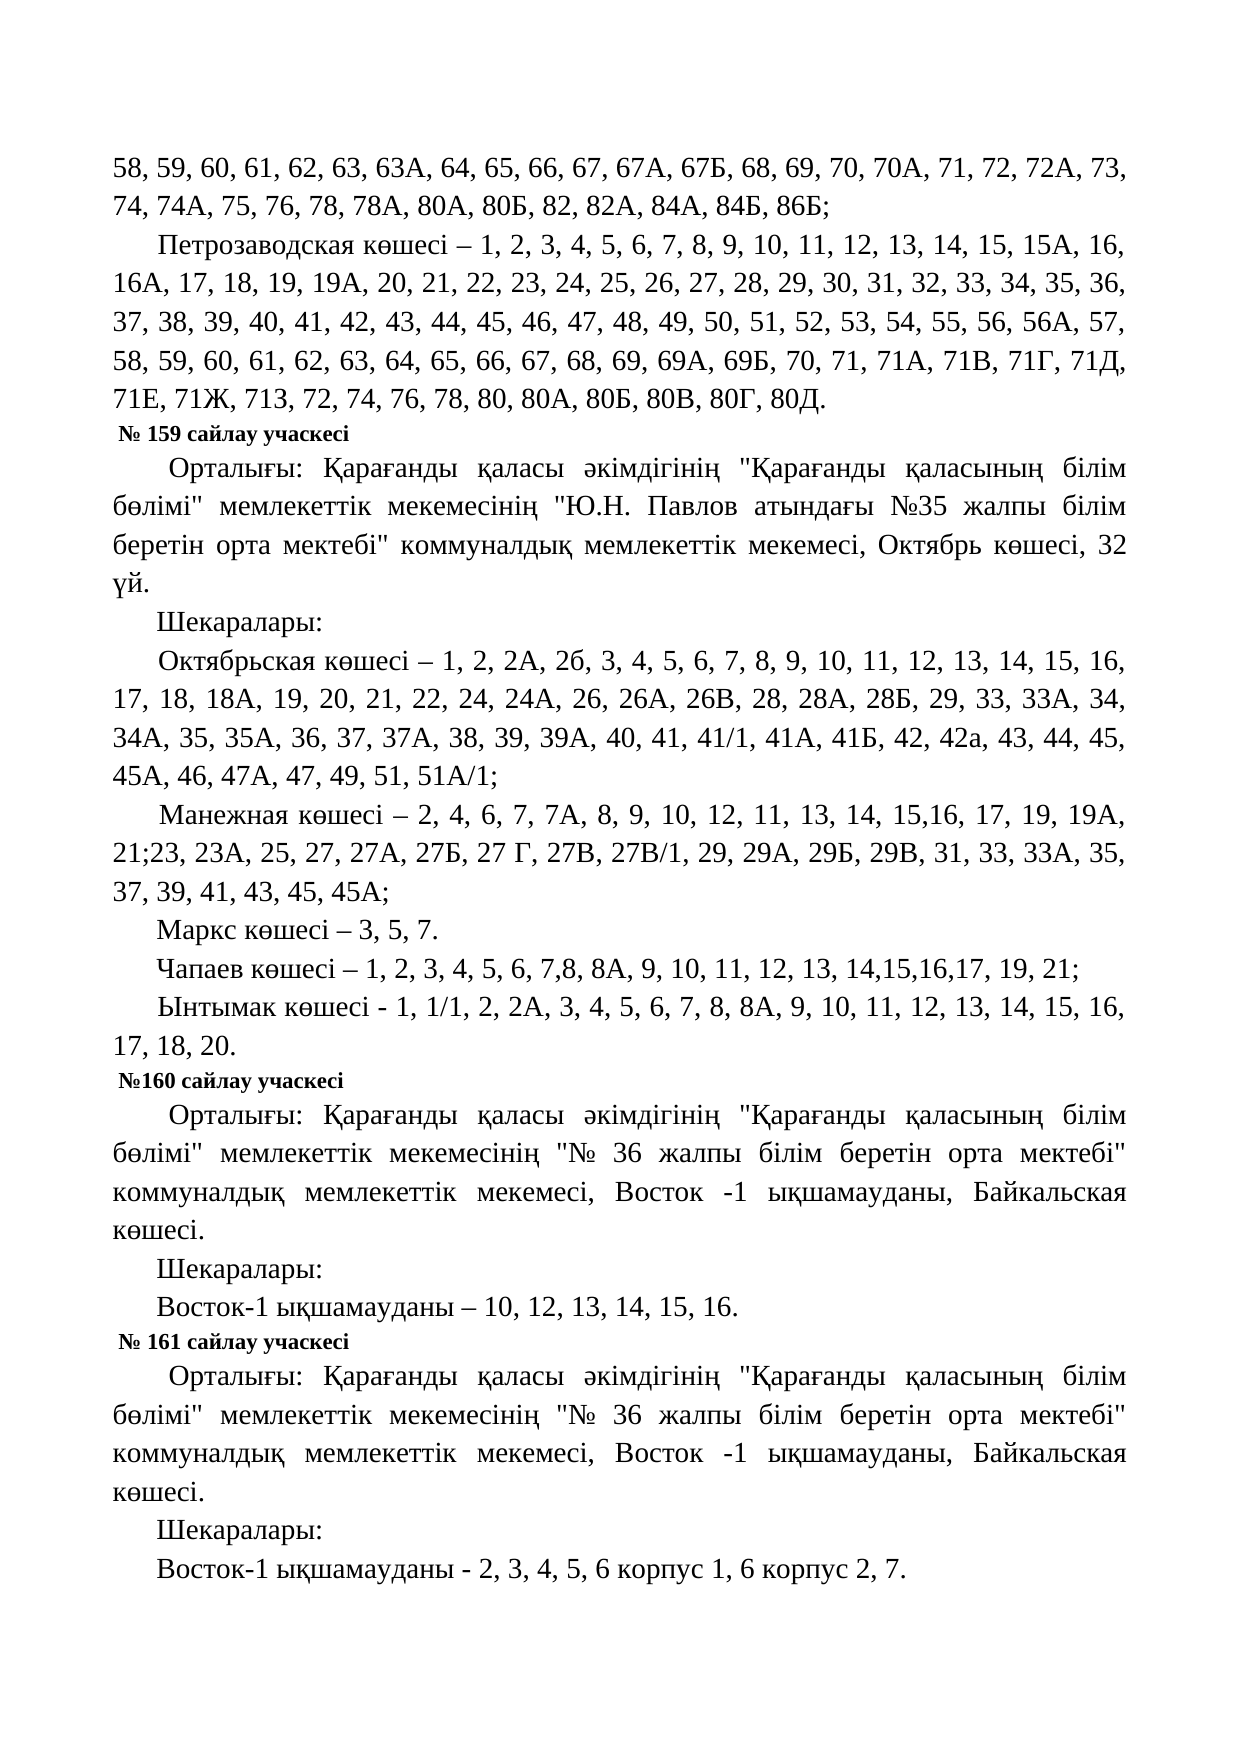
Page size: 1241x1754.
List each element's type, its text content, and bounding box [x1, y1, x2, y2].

text Восток-1 ықшамауданы – 10, 12, 13, 14, 15, 16. [112, 1289, 1128, 1323]
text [112, 150, 1128, 222]
text Восток-1 ықшамауданы - 2, 3, 4, 5, 6 корпус 1, 6 корпус 2, 7. [112, 1551, 1128, 1584]
text Орталығы: Қарағанды қаласы әкімдігінің "Қарағанды қаласының білім бөлімі" мемлекеттік мекемесінің "Ю.Н. Павлов атындағы №35 жалпы білім беретін орта мектебі" коммуналдық мемлекеттік мекемесі, Октябрь көшесі, 32 үй. [112, 450, 1128, 599]
text Шекаралары: [112, 604, 1128, 638]
text Шекаралары: [112, 1251, 1128, 1284]
text Манежная көшесі – 2, 4, 6, 7, 7А, 8, 9, 10, 12, 11, 13, 14, 15,16, 17, 19, 19А, 21;23, 23А, 25, 27, 27А, 27Б, 27 Г, 27В, 27В/1, 29, 29А, 29Б, 29В, 31, 33, 33А, 35, 37, 39, 41, 43, 45, 45А; [112, 797, 1128, 907]
text № 159 сайлау учаскесі [112, 420, 1128, 446]
text Маркс көшесі – 3, 5, 7. [112, 912, 1128, 946]
text Октябрьская көшесі – 1, 2, 2А, 2б, 3, 4, 5, 6, 7, 8, 9, 10, 11, 12, 13, 14, 15, 16, 17, 18, 18А, 19, 20, 21, 22, 24, 24А, 26, 26А, 26В, 28, 28А, 28Б, 29, 33, 33А, 34, 34А, 35, 35А, 36, 37, 37А, 38, 39, 39А, 40, 41, 41/1, 41А, 41Б, 42, 42а, 43, 44, 45, 45А, 46, 47А, 47, 49, 51, 51А/1; [112, 643, 1128, 792]
text Петрозаводская көшесі – 1, 2, 3, 4, 5, 6, 7, 8, 9, 10, 11, 12, 13, 14, 15, 15А, 16, 16А, 17, 18, 19, 19А, 20, 21, 22, 23, 24, 25, 26, 27, 28, 29, 30, 31, 32, 33, 34, 35, 36, 37, 38, 39, 40, 41, 42, 43, 44, 45, 46, 47, 48, 49, 50, 51, 52, 53, 54, 55, 56, 56А, 57, 58, 59, 60, 61, 62, 63, 64, 65, 66, 67, 68, 69, 69А, 69Б, 70, 71, 71А, 71В, 71Г, 71Д, 71Е, 71Ж, 71З, 72, 74, 76, 78, 80, 80А, 80Б, 80В, 80Г, 80Д. [112, 227, 1128, 415]
text Шекаралары: [112, 1512, 1128, 1546]
text Чапаев көшесі – 1, 2, 3, 4, 5, 6, 7,8, 8А, 9, 10, 11, 12, 13, 14,15,16,17, 19, 21; [112, 951, 1128, 984]
text Орталығы: Қарағанды қаласы әкімдігінің "Қарағанды қаласының білім бөлімі" мемлекеттік мекемесінің "№ 36 жалпы білім беретін орта мектебі" коммуналдық мемлекеттік мекемесі, Восток -1 ықшамауданы, Байкальская көшесі. [112, 1097, 1128, 1246]
text Ынтымак көшесі - 1, 1/1, 2, 2А, 3, 4, 5, 6, 7, 8, 8А, 9, 10, 11, 12, 13, 14, 15, 16, 17, 18, 20. [112, 989, 1128, 1062]
text Орталығы: Қарағанды қаласы әкімдігінің "Қарағанды қаласының білім бөлімі" мемлекеттік мекемесінің "№ 36 жалпы білім беретін орта мектебі" коммуналдық мемлекеттік мекемесі, Восток -1 ықшамауданы, Байкальская көшесі. [112, 1358, 1128, 1507]
text № 161 сайлау учаскесі [112, 1328, 1128, 1354]
text №160 сайлау учаскесі [112, 1067, 1128, 1093]
